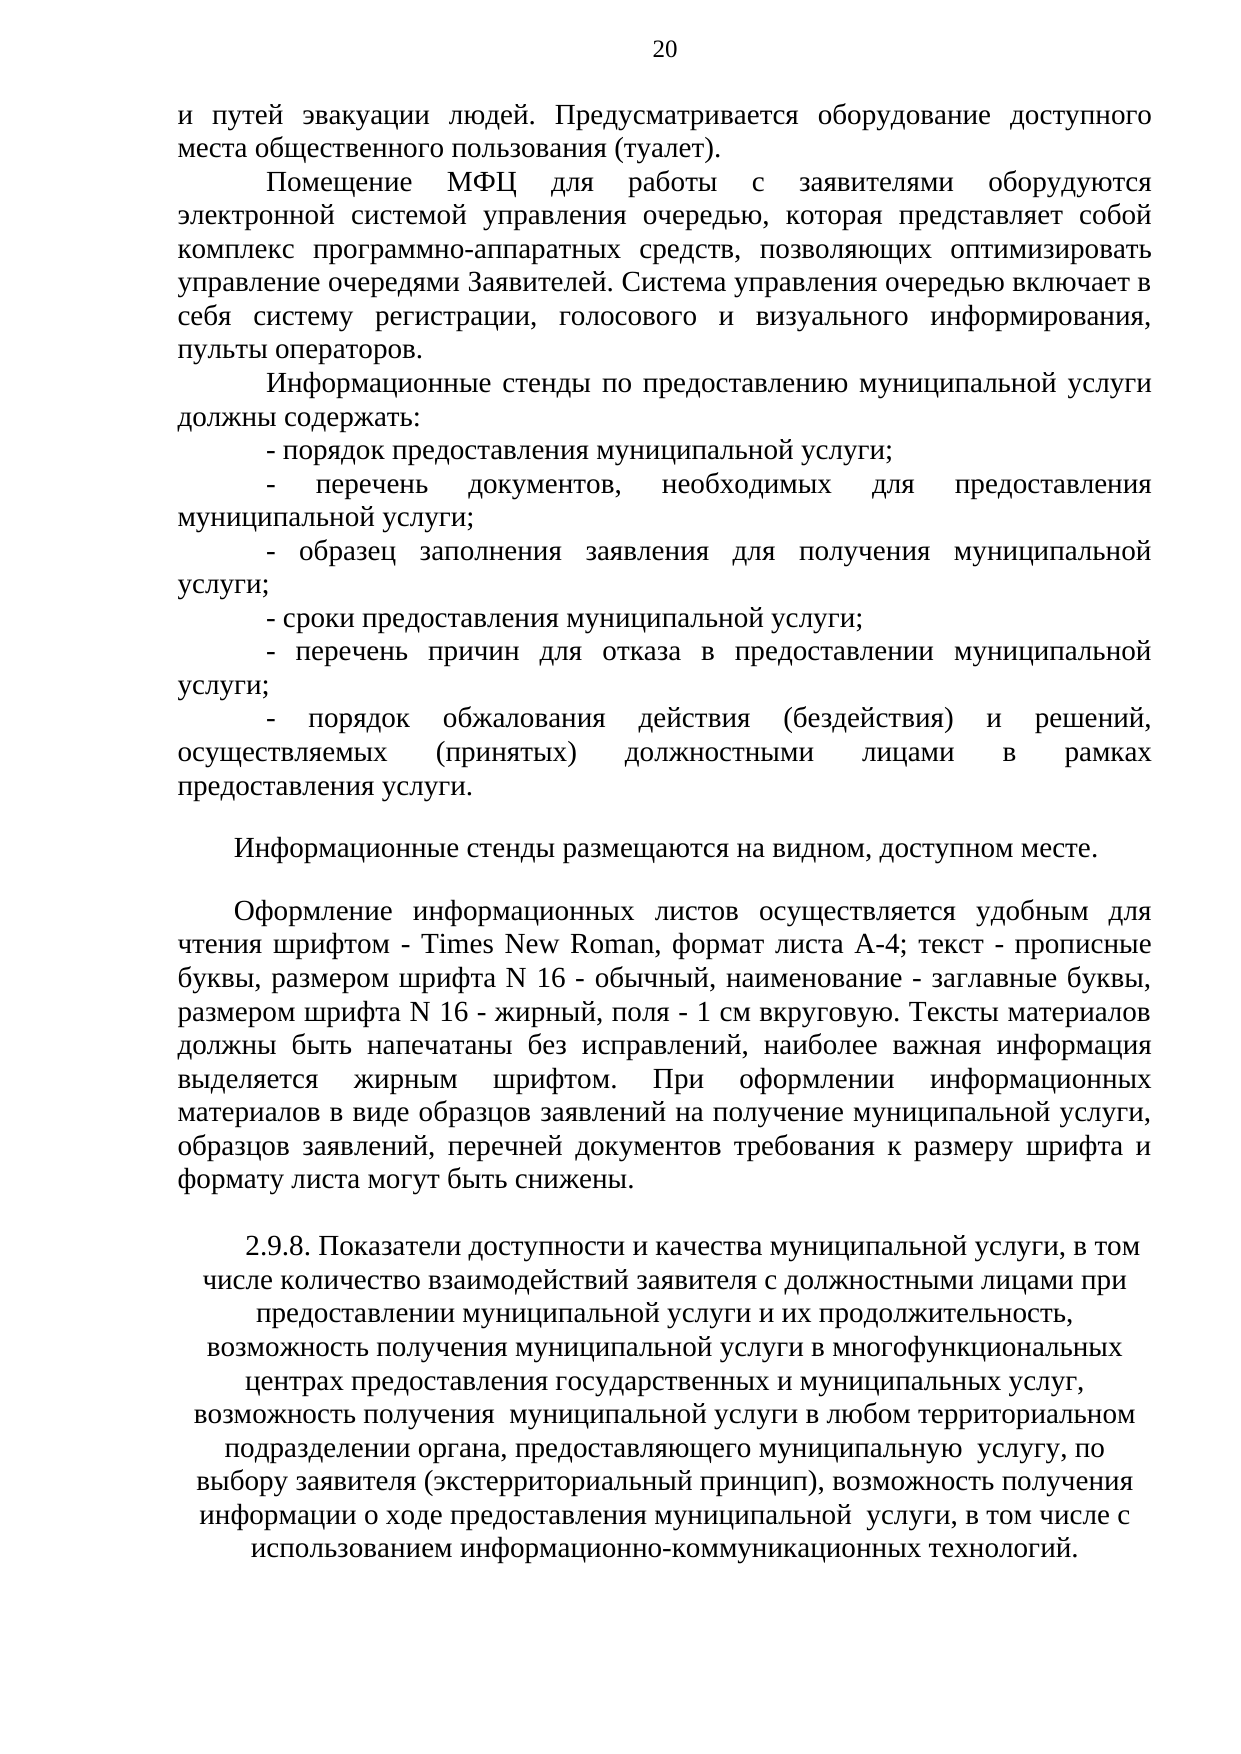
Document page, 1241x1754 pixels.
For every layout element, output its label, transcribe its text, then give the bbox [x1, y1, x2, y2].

text Оформление информационных листов осуществляется удобным для чтения шрифтом - Times New Roman, формат листа A-4; текст - прописные буквы, размером шрифта N 16 - обычный, наименование - заглавные буквы, размером шрифта N 16 - жирный, поля - 1 см вкруговую. Тексты материалов должны быть напечатаны без исправлений, наиболее важная информация выделяется жирным шрифтом. При оформлении информационных материалов в виде образцов заявлений на получение муниципальной услуги, образцов заявлений, перечней документов требования к размеру шрифта и формату листа могут быть снижены. [177, 893, 1152, 1195]
text Информационные стенды по предоставлению муниципальной услуги должны содержать: [177, 365, 1152, 432]
text - сроки предоставления муниципальной услуги; [177, 600, 1152, 633]
text 2.9.8. Показатели доступности и качества муниципальной услуги, в том числе количество взаимодействий заявителя с должностными лицами при предоставлении муниципальной услуги и их продолжительность, возможность получения муниципальной услуги в многофункциональных центрах предоставления государственных и муниципальных услуг, возможность получения муниципальной услуги в любом территориальном подразделении органа, предоставляющего муниципальную услугу, по выбору заявителя (экстерриториальный принцип), возможность получения информации о ходе предоставления муниципальной услуги, в том числе с использованием информационно-коммуникационных технологий. [177, 1228, 1152, 1564]
text Помещение МФЦ для работы с заявителями оборудуются электронной системой управления очередью, которая представляет собой комплекс программно-аппаратных средств, позволяющих оптимизировать управление очередями Заявителей. Система управления очередью включает в себя систему регистрации, голосового и визуального информирования, пульты операторов. [177, 164, 1152, 365]
text - образец заполнения заявления для получения муниципальной услуги; [177, 533, 1152, 600]
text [177, 97, 1152, 164]
text Информационные стенды размещаются на видном, доступном месте. [177, 830, 1152, 864]
text - перечень причин для отказа в предоставлении муниципальной услуги; [177, 633, 1152, 701]
text - порядок предоставления муниципальной услуги; [177, 432, 1152, 466]
text - порядок обжалования действия (бездействия) и решений, осуществляемых (принятых) должностными лицами в рамках предоставления услуги. [177, 701, 1152, 801]
text - перечень документов, необходимых для предоставления муниципальной услуги; [177, 466, 1152, 533]
